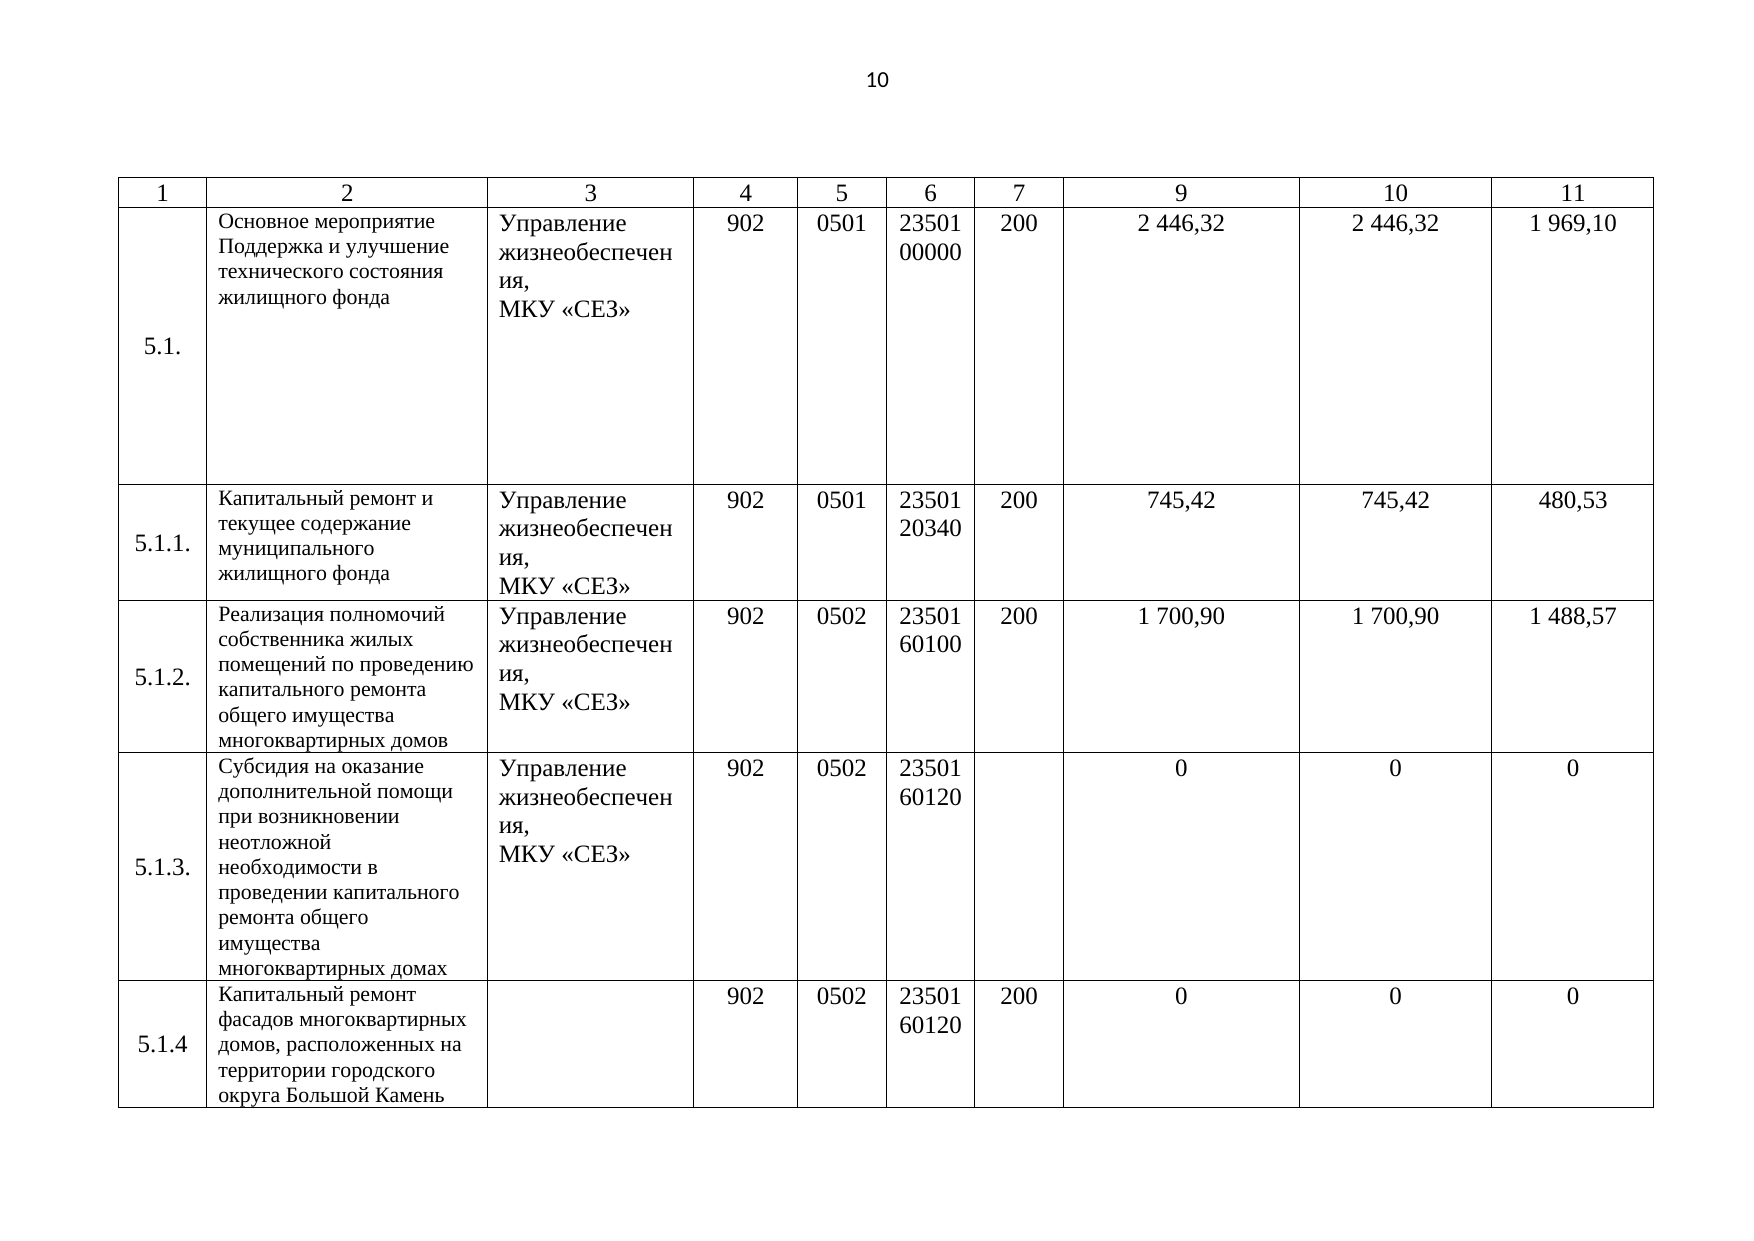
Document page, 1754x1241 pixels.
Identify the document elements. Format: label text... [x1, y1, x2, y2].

table_cell 200 [975, 601, 1063, 752]
table_cell 5.1.4 [119, 981, 206, 1107]
table_header 4 [694, 178, 797, 207]
table_cell Управление жизнеобеспечения, МКУ «СЕЗ» [488, 601, 693, 752]
table_cell Реализация полномочий собственника жилых помещений по проведению капитального ремонта общего имущества многоквартирных домов [207, 601, 487, 752]
table_cell 0 [1300, 981, 1491, 1107]
table_cell 902 [694, 601, 797, 752]
table_cell 2 446,32 [1300, 208, 1491, 484]
table_cell Капитальный ремонт и текущее содержание муниципального жилищного фонда [207, 485, 487, 600]
table_cell 902 [694, 208, 797, 484]
table_cell 2 446,32 [1064, 208, 1299, 484]
table_cell 902 [694, 981, 797, 1107]
table_cell 200 [975, 208, 1063, 484]
table_header 2 [207, 178, 487, 207]
table_cell 0501 [798, 485, 886, 600]
table_cell 2350160100 [887, 601, 974, 752]
table_header 7 [975, 178, 1063, 207]
table_cell [975, 753, 1063, 980]
table_cell 200 [975, 981, 1063, 1107]
table_cell 5.1.2. [119, 601, 206, 752]
table_cell 5.1.3. [119, 753, 206, 980]
table_cell 0501 [798, 208, 886, 484]
table_cell 1 969,10 [1492, 208, 1653, 484]
table_cell 0 [1064, 981, 1299, 1107]
table_cell 0 [1492, 981, 1653, 1107]
table_cell 1 700,90 [1064, 601, 1299, 752]
table_cell 2350120340 [887, 485, 974, 600]
table_cell 0502 [798, 601, 886, 752]
table_cell Управление жизнеобеспечения, МКУ «СЕЗ» [488, 208, 693, 484]
table_cell 480,53 [1492, 485, 1653, 600]
table_cell Основное мероприятие Поддержка и улучшение технического состояния жилищного фонда [207, 208, 487, 484]
table_cell 2350160120 [887, 981, 974, 1107]
table_header 10 [1300, 178, 1491, 207]
table_header 11 [1492, 178, 1653, 207]
table_cell 745,42 [1064, 485, 1299, 600]
table_cell 745,42 [1300, 485, 1491, 600]
table_cell Управление жизнеобеспечения, МКУ «СЕЗ» [488, 485, 693, 600]
table_cell Управление жизнеобеспечения, МКУ «СЕЗ» [488, 753, 693, 980]
table_cell 200 [975, 485, 1063, 600]
table_cell 0502 [798, 753, 886, 980]
table_cell 0 [1300, 753, 1491, 980]
table_cell 5.1.1. [119, 485, 206, 600]
table_header 9 [1064, 178, 1299, 207]
table_cell [488, 981, 693, 1107]
table_header 6 [887, 178, 974, 207]
table_cell 0 [1064, 753, 1299, 980]
table_header 1 [119, 178, 206, 207]
table_cell Субсидия на оказание дополнительной помощи при возникновении неотложной необходимости в проведении капитального ремонта общего имущества многоквартирных домах [207, 753, 487, 980]
table_header 3 [488, 178, 693, 207]
table_cell 0502 [798, 981, 886, 1107]
table_header 5 [798, 178, 886, 207]
table_cell 5.1. [119, 208, 206, 484]
table_cell 0 [1492, 753, 1653, 980]
table_cell 2350160120 [887, 753, 974, 980]
table_cell 2350100000 [887, 208, 974, 484]
table_cell 1 488,57 [1492, 601, 1653, 752]
table_cell 1 700,90 [1300, 601, 1491, 752]
table_cell 902 [694, 753, 797, 980]
table_cell Капитальный ремонт фасадов многоквартирных домов, расположенных на территории городского округа Большой Камень [207, 981, 487, 1107]
table_cell 902 [694, 485, 797, 600]
